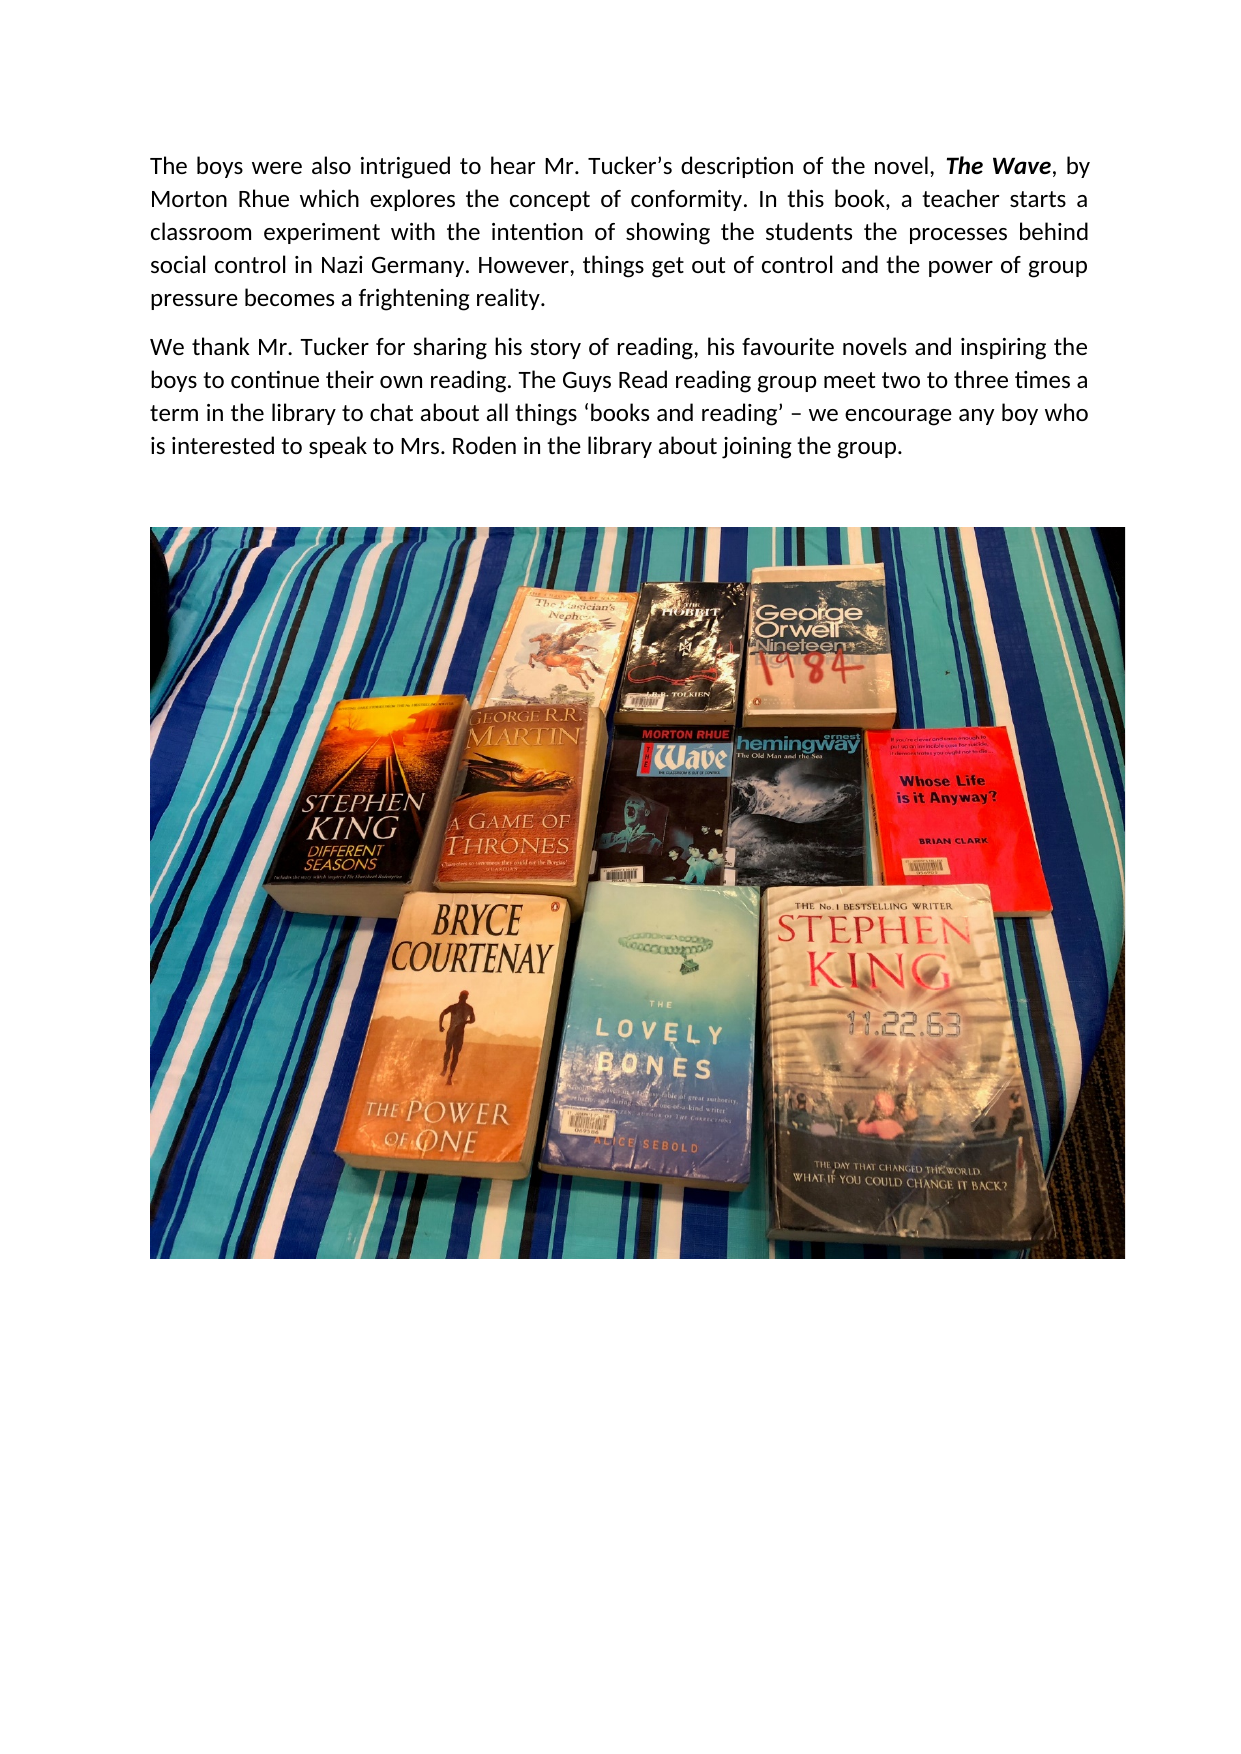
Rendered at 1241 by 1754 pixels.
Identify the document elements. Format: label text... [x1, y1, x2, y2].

text We thank Mr. Tucker for sharing his story of reading, his favourite novels and inspiring the boys to continue their own reading. The Guys Read reading group meet two to three times a term in the library to chat about all things ‘books and reading’ – we encourage any boy who is interested to speak to Mrs. Roden in the library about joining the group. [150, 428, 1090, 461]
picture [150, 527, 1125, 1259]
text The boys were also intrigued to hear Mr. Tucker’s description of the novel, The Wave, by Morton Rhue which explores the concept of conformity. In this book, a teacher starts a classroom experiment with the intention of showing the students the processes behind social control in Nazi Germany. However, things get out of control and the power of group pressure becomes a frightening reality. [150, 279, 1090, 312]
